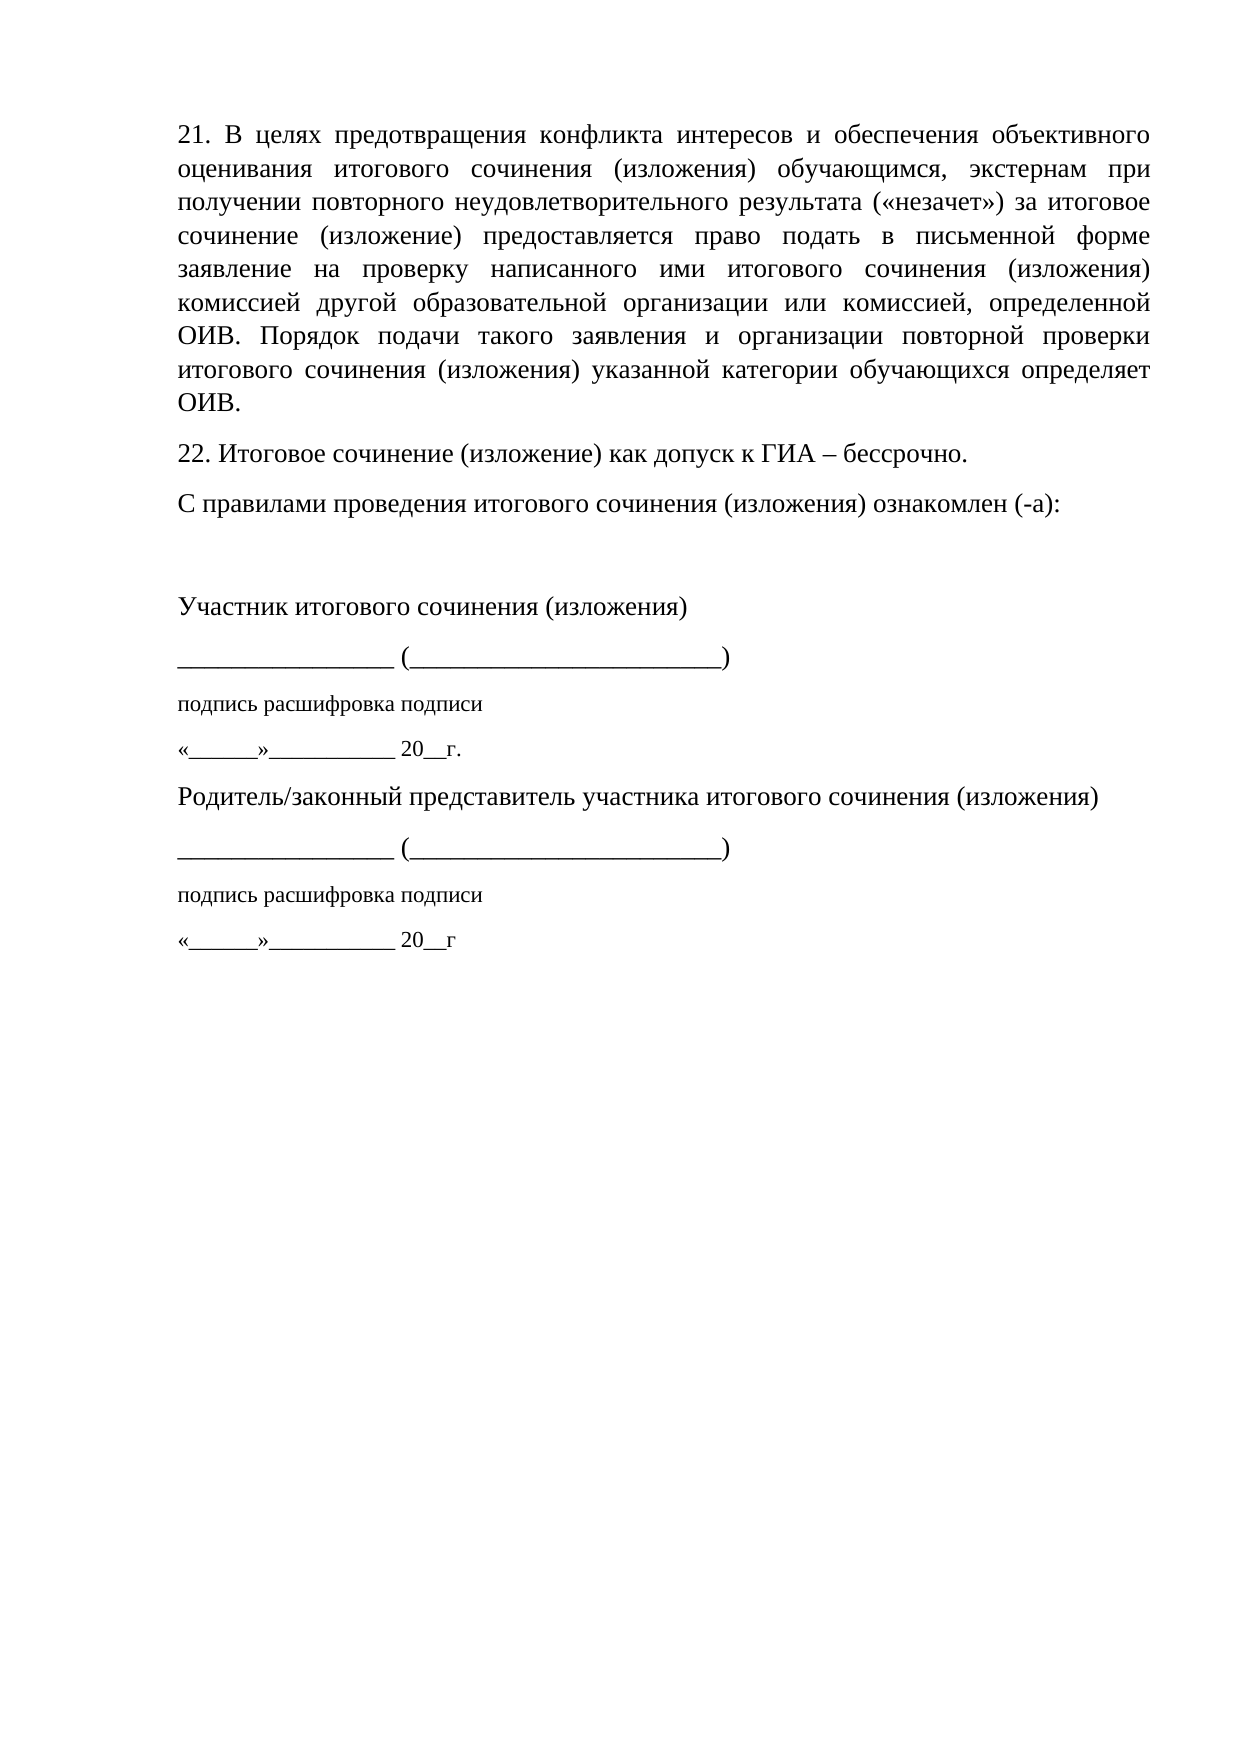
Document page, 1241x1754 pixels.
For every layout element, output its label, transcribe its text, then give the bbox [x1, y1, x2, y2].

text подпись расшифровка подписи [177, 881, 1152, 907]
text Участник итогового сочинения (изложения) [177, 590, 1152, 621]
text «______»___________ 20__г [177, 926, 1152, 952]
text «______»___________ 20__г. [177, 735, 1152, 762]
text Родитель/законный представитель участника итогового сочинения (изложения) [177, 781, 1152, 812]
text ________________ (_______________________) [177, 831, 1152, 862]
text 22. Итоговое сочинение (изложение) как допуск к ГИА – бессрочно. [177, 437, 1152, 468]
text ________________ (_______________________) [177, 640, 1152, 671]
text С правилами проведения итогового сочинения (изложения) ознакомлен (-а): [177, 487, 1152, 518]
text подпись расшифровка подписи [177, 690, 1152, 717]
text 21. В целях предотвращения конфликта интересов и обеспечения объективного оценивания итогового сочинения (изложения) обучающимся, экстернам при получении повторного неудовлетворительного результата («незачет») за итоговое сочинение (изложение) предоставляется право подать в письменной форме заявление на проверку написанного ими итогового сочинения (изложения) комиссией другой образовательной организации или комиссией, определенной ОИВ. Порядок подачи такого заявления и организации повторной проверки итогового сочинения (изложения) указанной категории обучающихся определяет ОИВ. [177, 118, 1152, 418]
